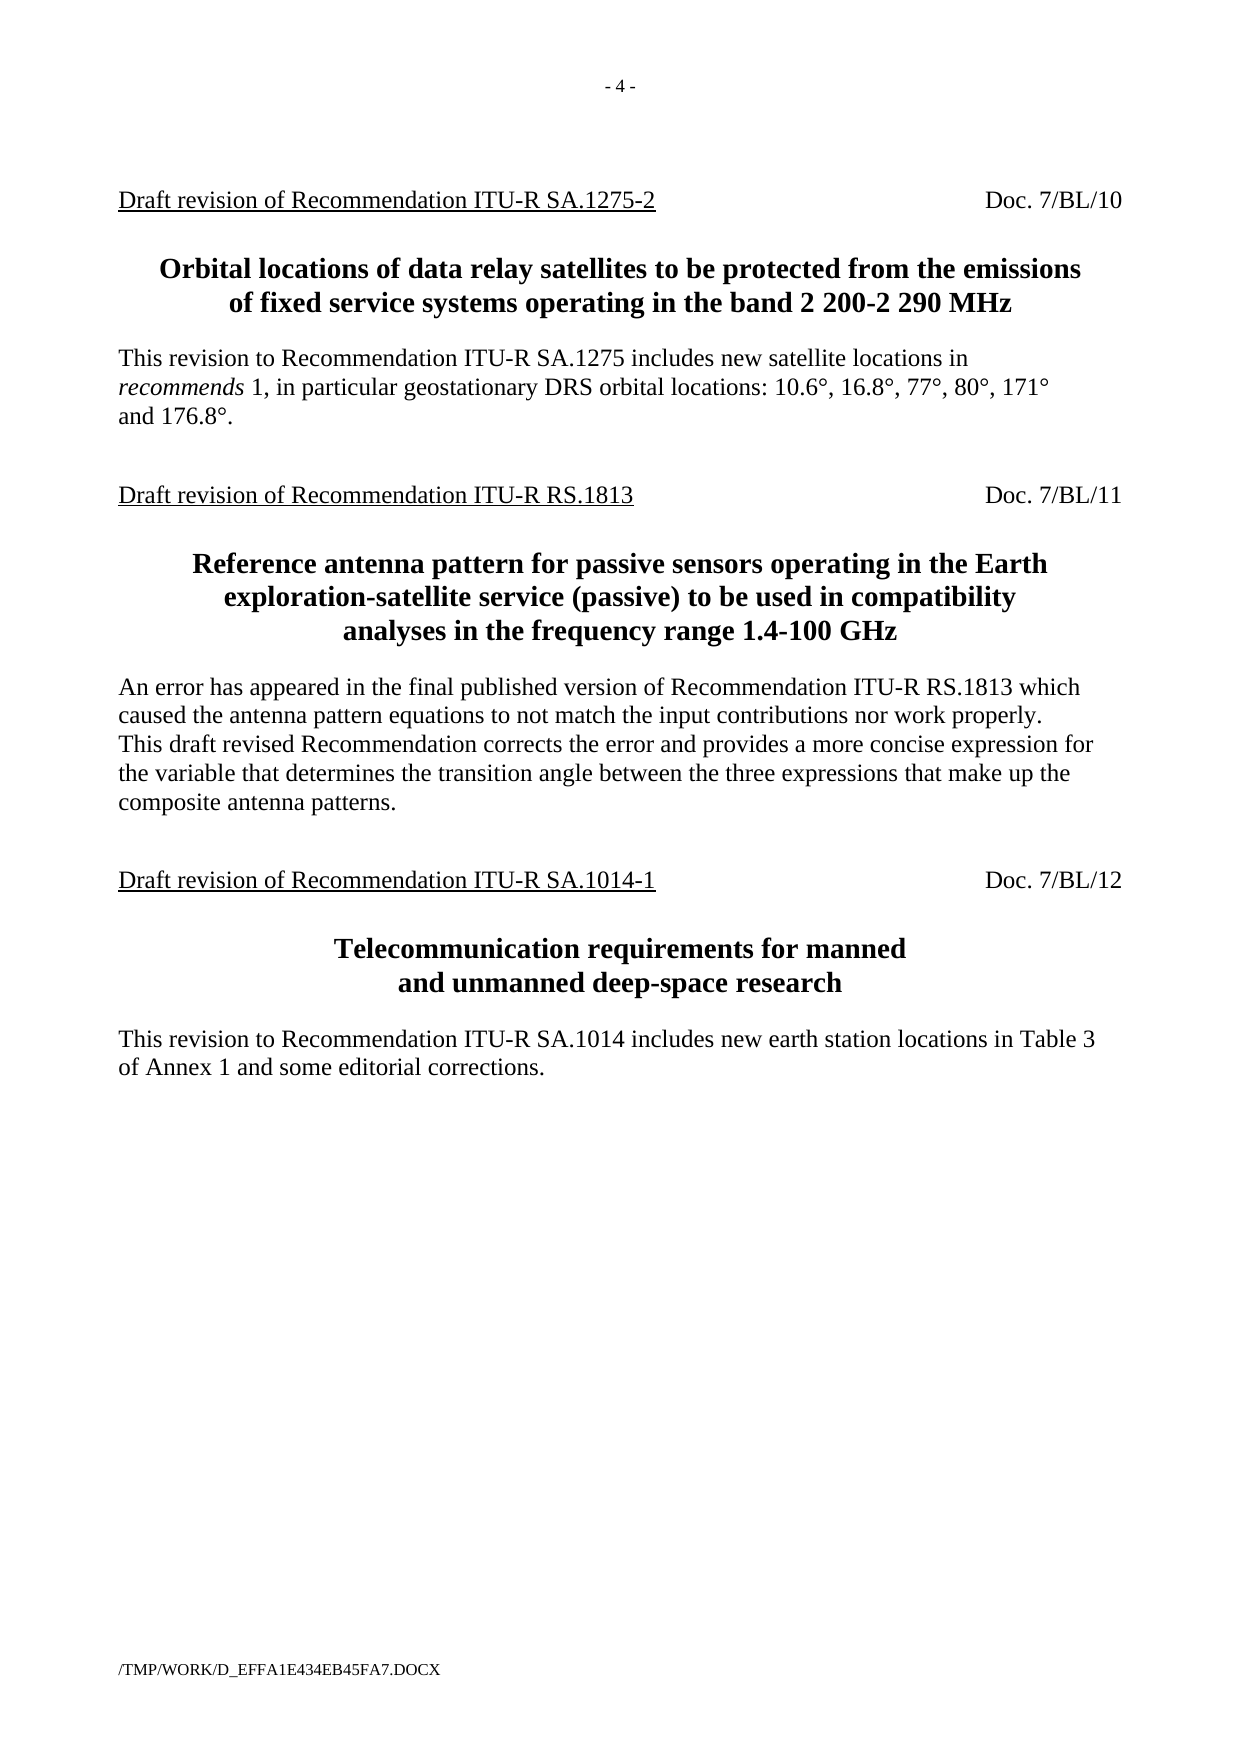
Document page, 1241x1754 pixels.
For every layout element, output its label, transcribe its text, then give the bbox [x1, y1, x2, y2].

title Telecommunication requirements for manned and unmanned deep-space research [118, 932, 1122, 999]
title Draft revision of Recommendation ITU-R SA.1275-2 Doc. 7/BL/10 [118, 185, 1122, 214]
text This revision to Recommendation ITU-R SA.1275 includes new satellite locations in recommends 1, in particular geostationary DRS orbital locations: 10.6°, 16.8°, 77°, 80°, 171° and 176.8°. [118, 343, 1122, 430]
title Draft revision of Recommendation ITU-R SA.1014-1 Doc. 7/BL/12 [118, 865, 1122, 894]
text This revision to Recommendation ITU-R SA.1014 includes new earth station locations in Table 3 of Annex 1 and some editorial corrections. [118, 1024, 1122, 1081]
title Reference antenna pattern for passive sensors operating in the Earth exploration-satellite service (passive) to be used in compatibility analyses in the frequency range 1.4-100 GHz [118, 546, 1122, 647]
text An error has appeared in the final published version of Recommendation ITU-R RS.1813 which caused the antenna pattern equations to not match the input contributions nor work properly. This draft revised Recommendation corrects the error and provides a more concise expression for the variable that determines the transition angle between the three expressions that make up the composite antenna patterns. [118, 672, 1122, 815]
text Draft revision of Recommendation ITU-R RS.1813 Doc. 7/BL/11 [118, 480, 1122, 508]
title Orbital locations of data relay satellites to be protected from the emissions of fixed service systems operating in the band 2 200-2 290 MHz [118, 251, 1122, 318]
